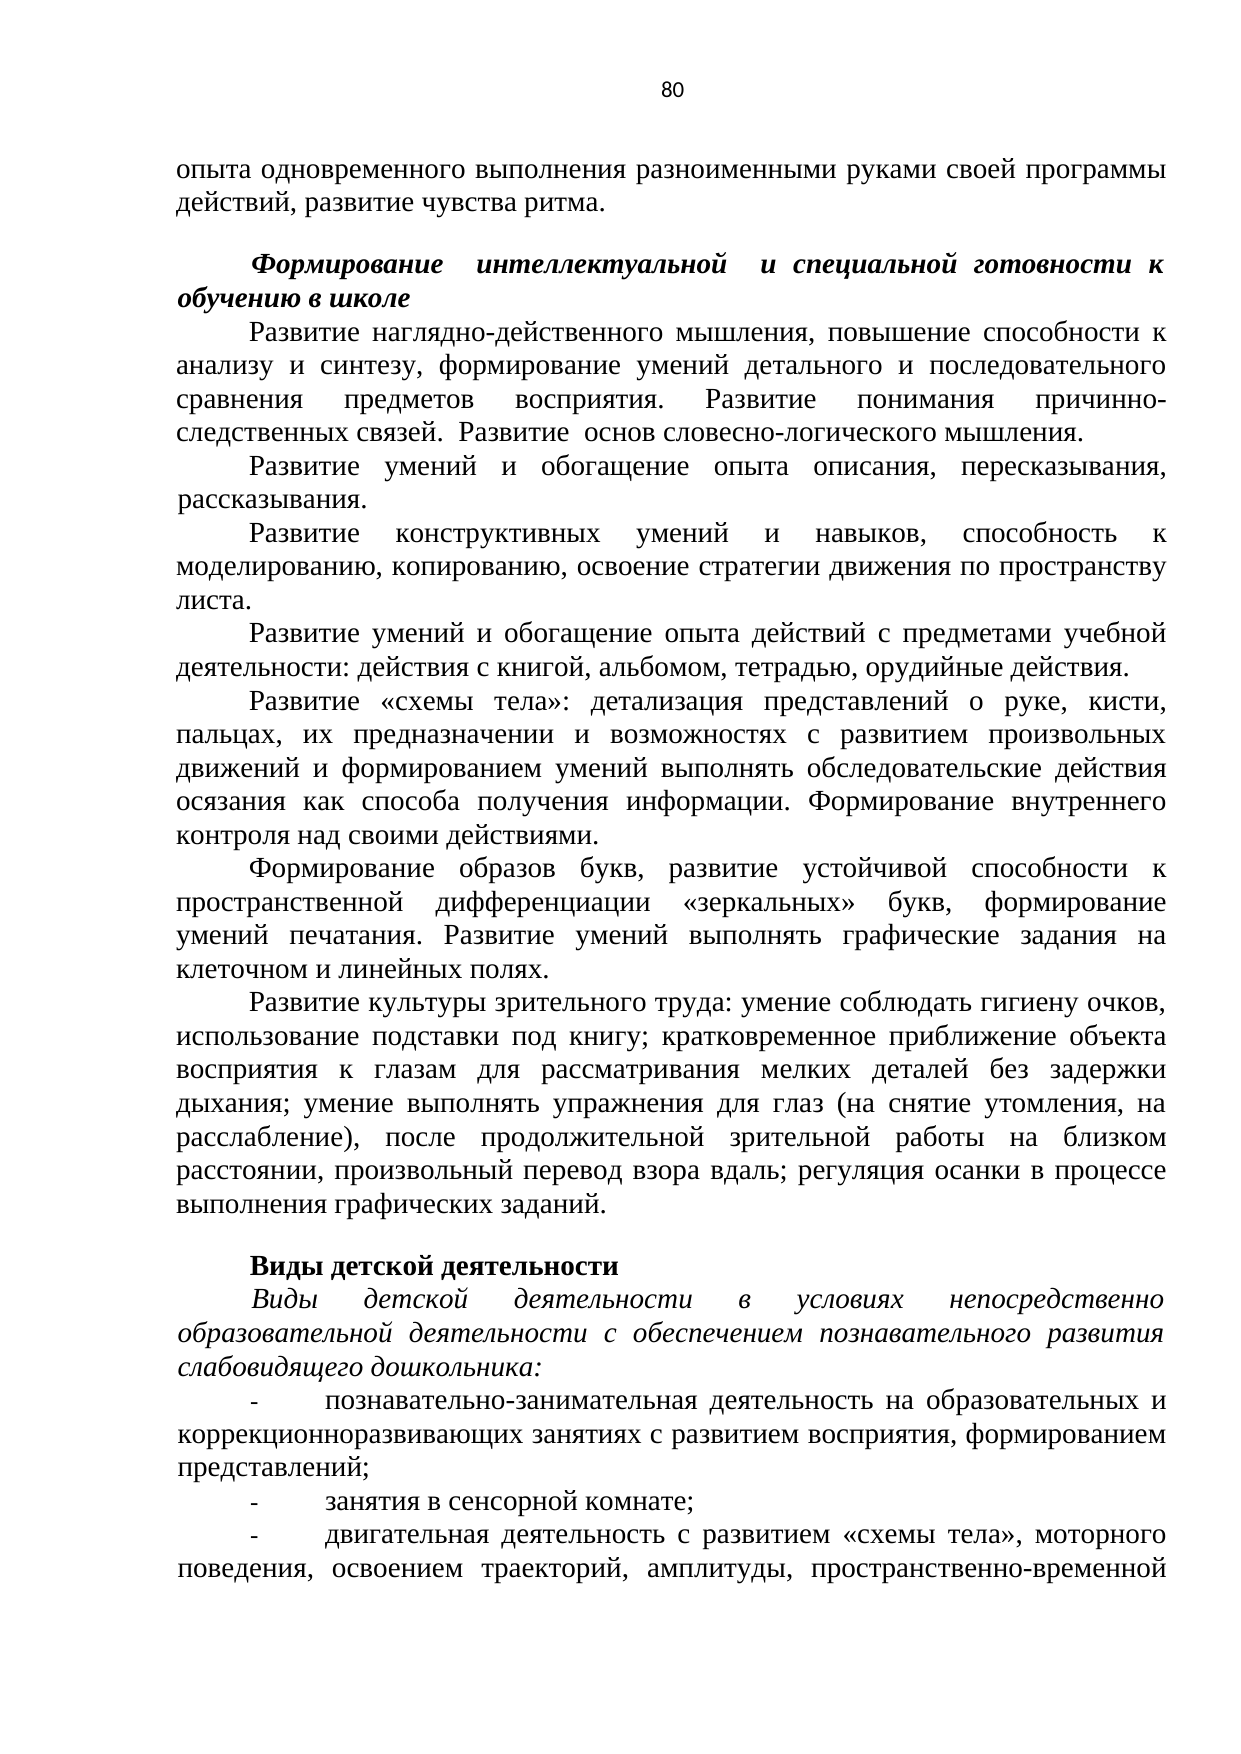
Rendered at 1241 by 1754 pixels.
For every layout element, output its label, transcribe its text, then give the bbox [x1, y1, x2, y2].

text Формирование образов букв, развитие устойчивой способности к пространственной дифференциации «зеркальных» букв, формирование умений печатания. Развитие умений выполнять графические задания на клеточном и линейных полях. [176, 850, 1167, 984]
text Развитие наглядно-действенного мышления, повышение способности к анализу и синтезу, формирование умений детального и последовательного сравнения предметов восприятия. Развитие понимания причинно-следственных связей. Развитие основ словесно-логического мышления. [176, 314, 1167, 448]
text Виды детской деятельности в условиях непосредственно образовательной деятельности с обеспечением познавательного развития слабовидящего дошкольника: [177, 1282, 1167, 1382]
list познавательно-занимательная деятельность на образовательных и коррекционноразвивающих занятиях с развитием восприятия, формированием представлений; [177, 1382, 1167, 1483]
text Развитие культуры зрительного труда: умение соблюдать гигиену очков, использование подставки под книгу; кратковременное приближение объекта восприятия к глазам для рассматривания мелких деталей без задержки дыхания; умение выполнять упражнения для глаз (на снятие утомления, на расслабление), после продолжительной зрительной работы на близком расстоянии, произвольный перевод взора вдаль; регуляция осанки в процессе выполнения графических заданий. [176, 984, 1167, 1219]
text Развитие «схемы тела»: детализация представлений о руке, кисти, пальцах, их предназначении и возможностях с развитием произвольных движений и формированием умений выполнять обследовательские действия осязания как способа получения информации. Формирование внутреннего контроля над своими действиями. [176, 683, 1167, 850]
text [176, 151, 1167, 218]
text Виды детской деятельности [249, 1248, 1167, 1282]
text Формирование интеллектуальной и специальной готовности к обучению в школе [177, 247, 1167, 314]
text Развитие умений и обогащение опыта описания, пересказывания, рассказывания. [177, 448, 1167, 515]
text Развитие умений и обогащение опыта действий с предметами учебной деятельности: действия с книгой, альбомом, тетрадью, орудийные действия. [176, 616, 1167, 683]
list занятия в сенсорной комнате; [177, 1483, 1167, 1516]
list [177, 1516, 1167, 1583]
text Развитие конструктивных умений и навыков, способность к моделированию, копированию, освоение стратегии движения по пространству листа. [176, 515, 1167, 616]
